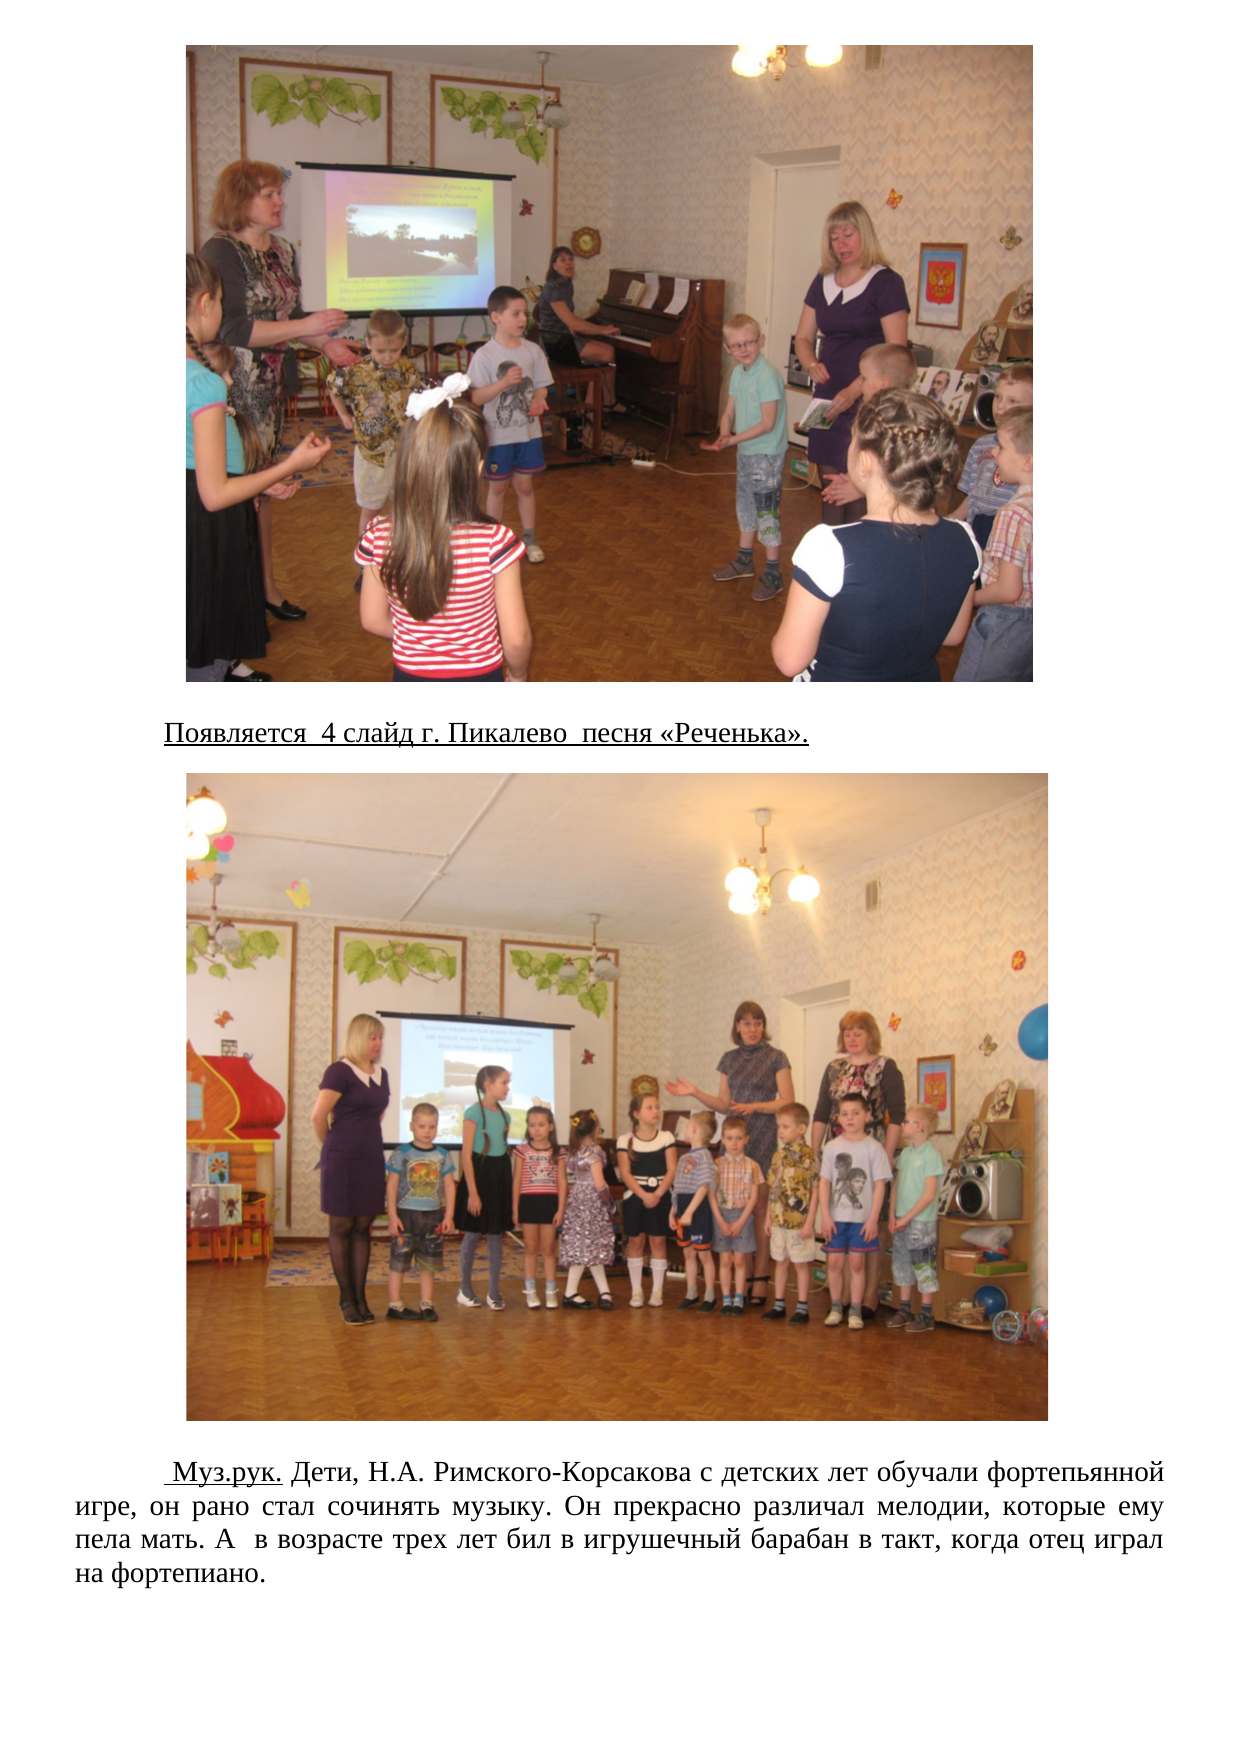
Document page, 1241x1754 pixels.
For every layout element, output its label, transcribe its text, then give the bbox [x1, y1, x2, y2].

text Появляется 4 слайд г. Пикалево песня «Реченька». [75, 715, 1165, 749]
text Муз.рук. Дети, Н.А. Римского-Корсакова с детских лет обучали фортепьянной игре, он рано стал сочинять музыку. Он прекрасно различал мелодии, которые ему пела мать. А в возрасте трех лет бил в игрушечный барабан в такт, когда отец играл на фортепиано. [75, 1454, 1165, 1589]
picture [186, 773, 1049, 1421]
picture [185, 45, 1033, 682]
